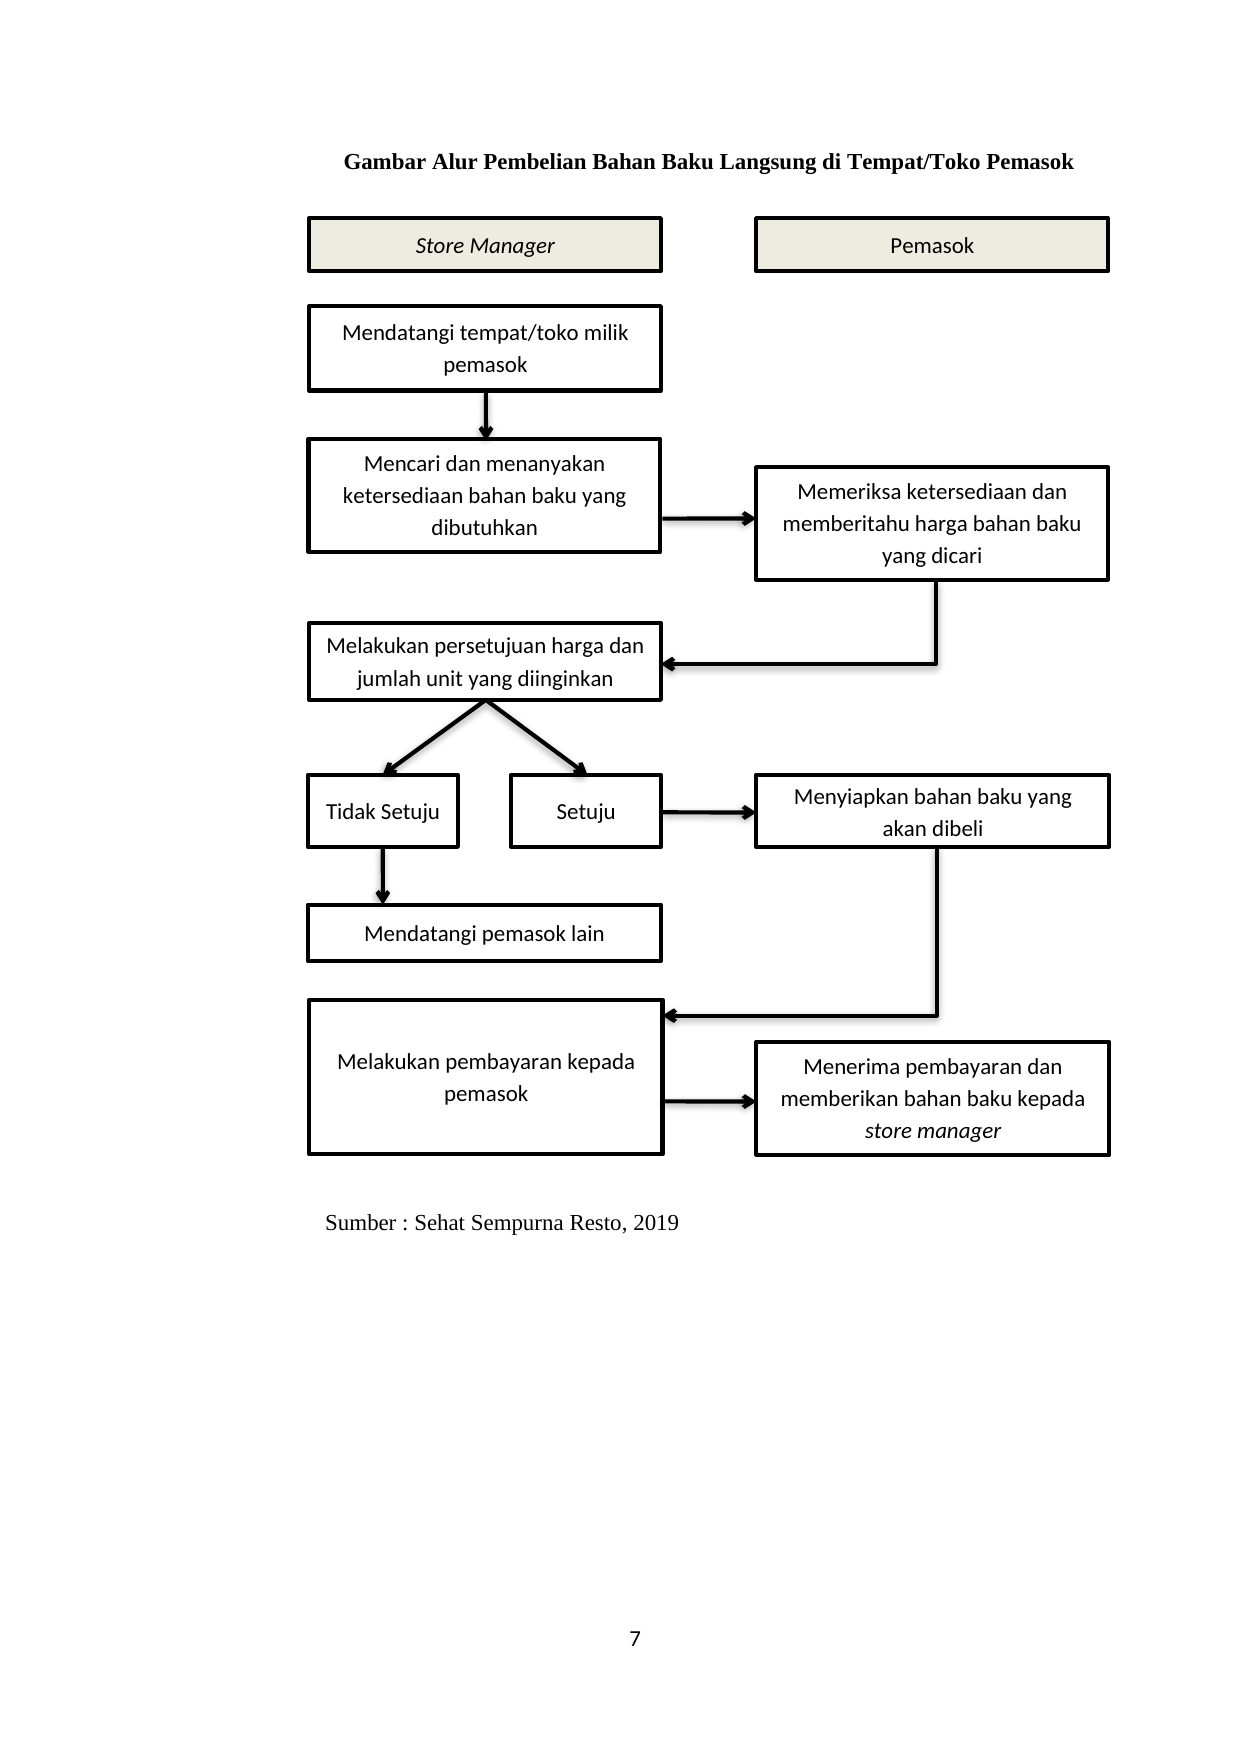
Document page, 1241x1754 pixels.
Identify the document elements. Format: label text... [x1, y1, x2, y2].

list Sumber : Sehat Sempurna Resto, 2019 [252, 1209, 1092, 1235]
list Gambar Alur Pembelian Bahan Baku Langsung di Tempat/Toko Pemasok [252, 148, 1092, 174]
